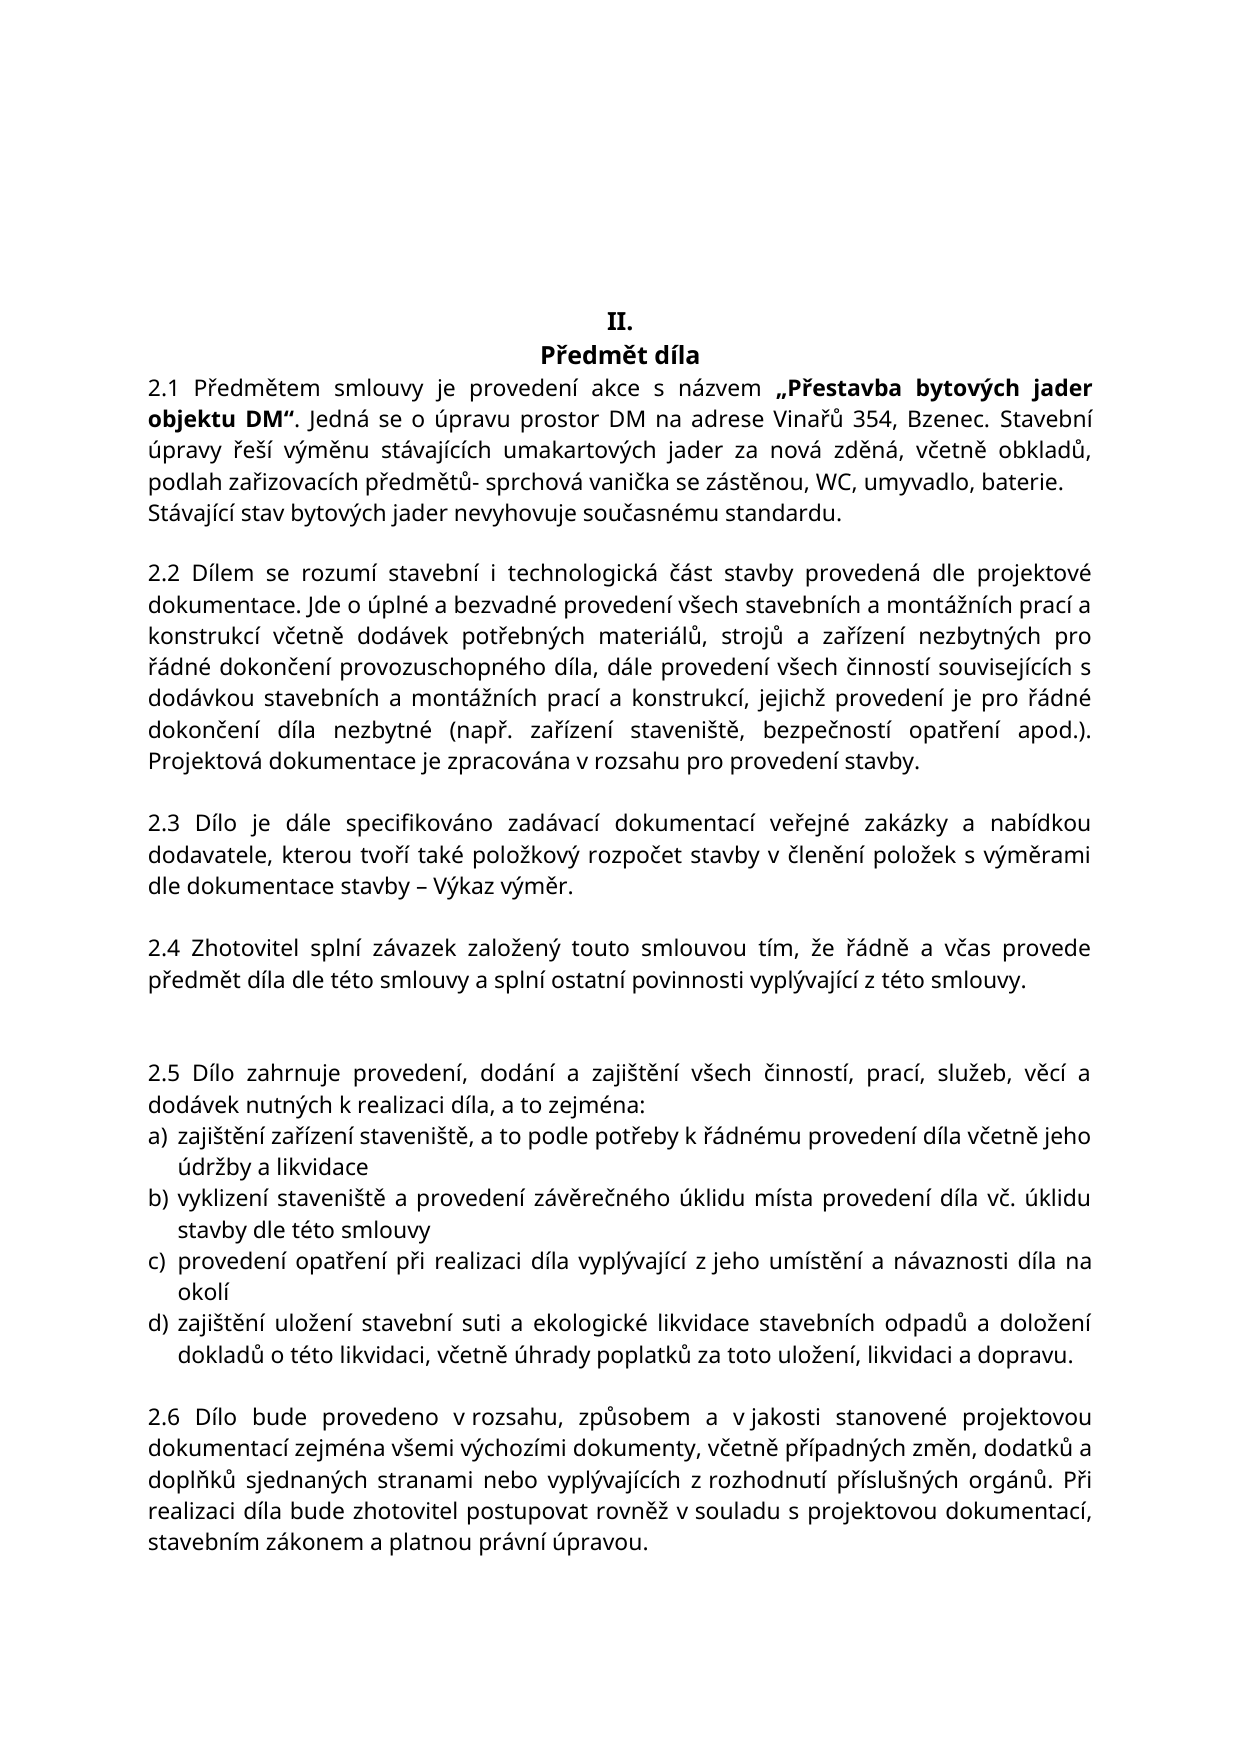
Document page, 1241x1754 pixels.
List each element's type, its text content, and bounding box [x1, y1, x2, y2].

text 2.3 Dílo je dále specifikováno zadávací dokumentací veřejné zakázky a nabídkou dodavatele, kterou tvoří také položkový rozpočet stavby v členění položek s výměrami dle dokumentace stavby – Výkaz výměr. [148, 807, 1093, 901]
text 2.5 Dílo zahrnuje provedení, dodání a zajištění všech činností, prací, služeb, věcí a dodávek nutných k realizaci díla, a to zejména: [148, 1057, 1093, 1120]
text 2.6 Dílo bude provedeno v rozsahu, způsobem a v jakosti stanovené projektovou dokumentací zejména všemi výchozími dokumenty, včetně případných změn, dodatků a doplňků sjednaných stranami nebo vyplývajících z rozhodnutí příslušných orgánů. Při realizaci díla bude zhotovitel postupovat rovněž v souladu s projektovou dokumentací, stavebním zákonem a platnou právní úpravou. [148, 1401, 1093, 1557]
text Stávající stav bytových jader nevyhovuje současnému standardu. [148, 497, 1093, 528]
list vyklizení staveniště a provedení závěrečného úklidu místa provedení díla vč. úklidu stavby dle této smlouvy [148, 1182, 1093, 1245]
text 2.4 Zhotovitel splní závazek založený touto smlouvou tím, že řádně a včas provede předmět díla dle této smlouvy a splní ostatní povinnosti vyplývající z této smlouvy. [148, 932, 1093, 995]
list provedení opatření při realizaci díla vyplývající z jeho umístění a návaznosti díla na okolí [148, 1245, 1093, 1307]
text Předmět díla [148, 338, 1093, 372]
list zajištění zařízení staveniště, a to podle potřeby k řádnému provedení díla včetně jeho údržby a likvidace [148, 1120, 1093, 1182]
text 2.1 Předmětem smlouvy je provedení akce s názvem „Přestavba bytových jader objektu DM“. Jedná se o úpravu prostor DM na adrese Vinařů 354, Bzenec. Stavební úpravy řeší výměnu stávajících umakartových jader za nová zděná, včetně obkladů, podlah zařizovacích předmětů- sprchová vanička se zástěnou, WC, umyvadlo, baterie. [148, 372, 1093, 497]
text 2.2 Dílem se rozumí stavební i technologická část stavby provedená dle projektové dokumentace. Jde o úplné a bezvadné provedení všech stavebních a montážních prací a konstrukcí včetně dodávek potřebných materiálů, strojů a zařízení nezbytných pro řádné dokončení provozuschopného díla, dále provedení všech činností souvisejících s dodávkou stavebních a montážních prací a konstrukcí, jejichž provedení je pro řádné dokončení díla nezbytné (např. zařízení staveniště, bezpečností opatření apod.). Projektová dokumentace je zpracována v rozsahu pro provedení stavby. [148, 557, 1093, 776]
text II. [148, 304, 1093, 338]
list zajištění uložení stavební suti a ekologické likvidace stavebních odpadů a doložení dokladů o této likvidaci, včetně úhrady poplatků za toto uložení, likvidaci a dopravu. [148, 1307, 1093, 1370]
